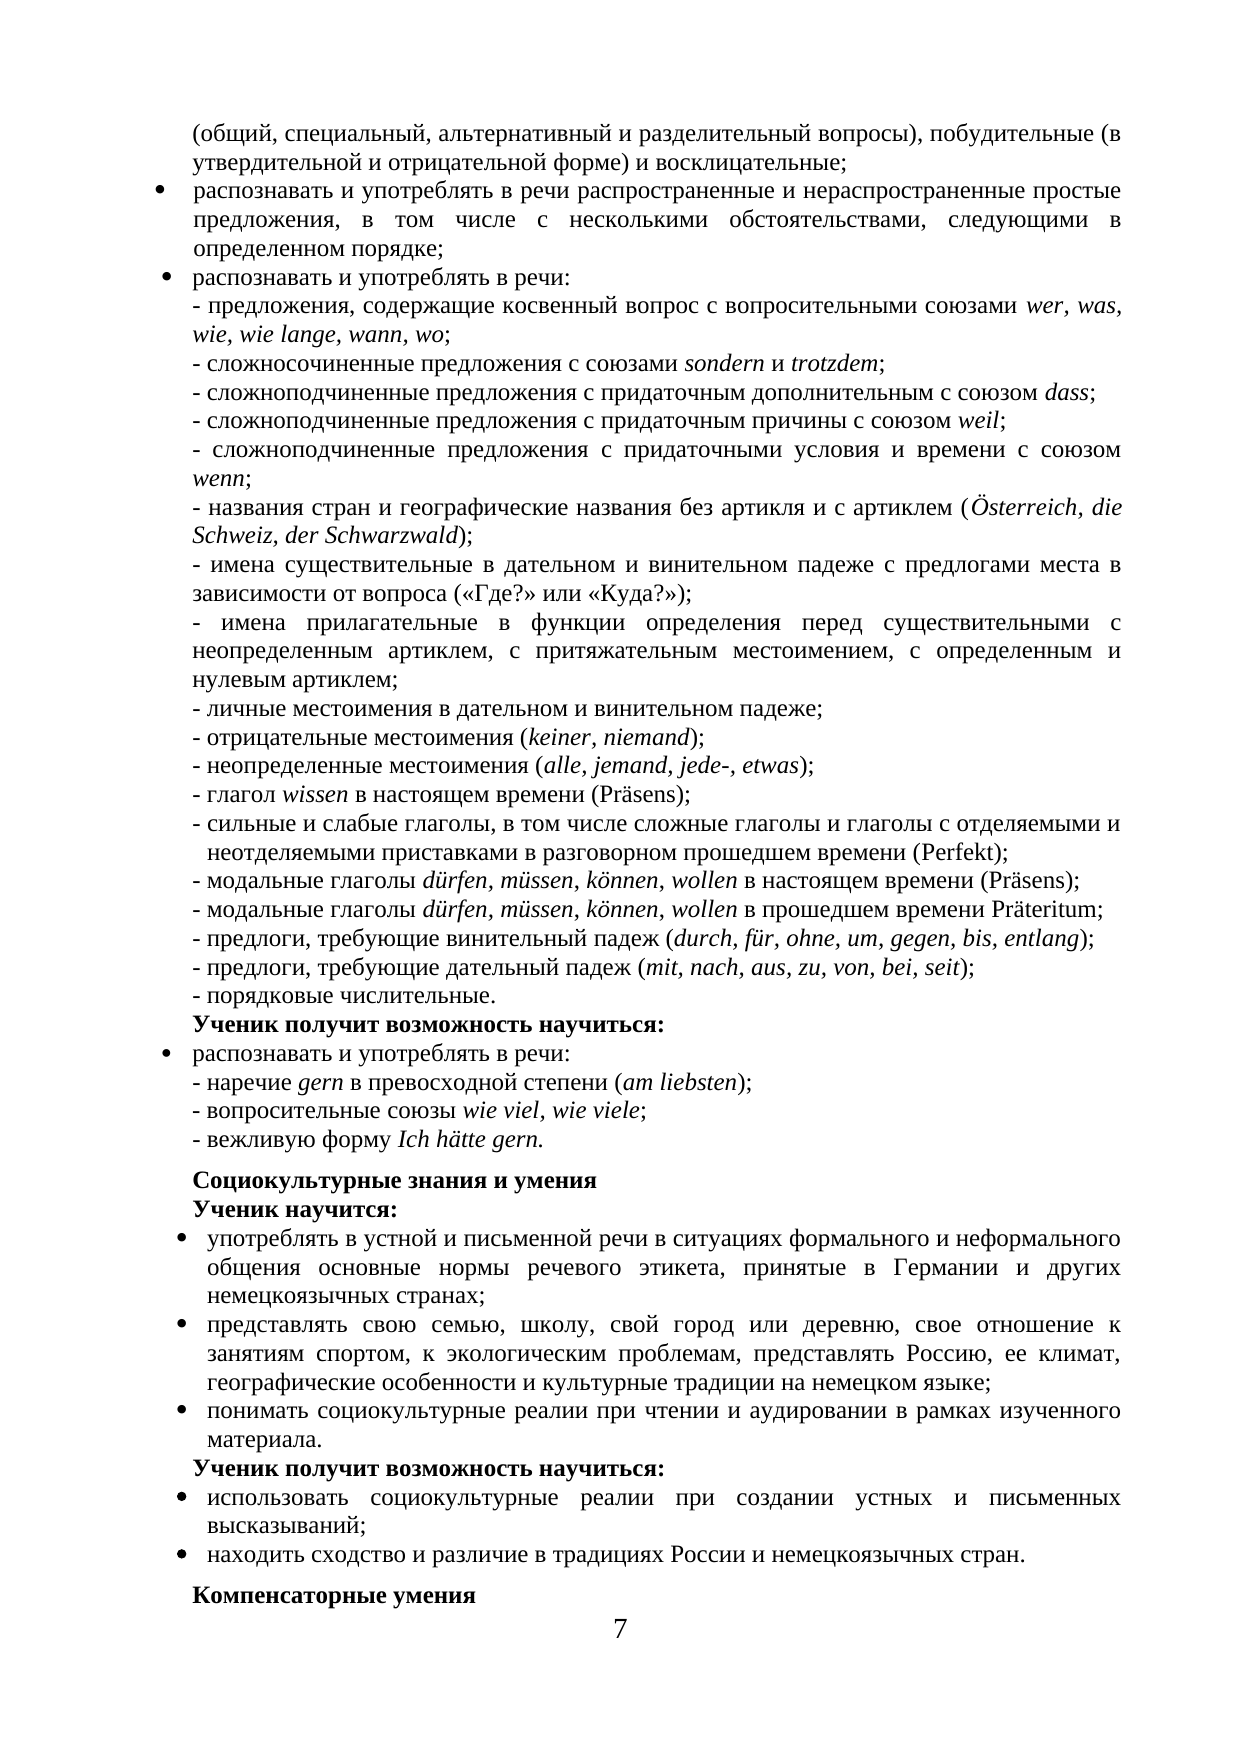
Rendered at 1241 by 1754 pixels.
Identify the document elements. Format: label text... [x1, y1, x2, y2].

text - имена существительные в дательном и винительном падеже с предлогами места в зависимости от вопроса («Где?» или «Куда?»); [192, 549, 1122, 607]
text - сложноподчиненные предложения с придаточным причины с союзом weil; [192, 406, 1122, 434]
text - сильные и слабые глаголы, в том числе сложные глаголы и глаголы с отделяемыми и неотделяемыми приставками в разговорном прошедшем времени (Perfekt); [192, 808, 1122, 866]
text - предлоги, требующие дательный падеж (mit, nach, aus, zu, von, bei, seit); [192, 952, 1122, 981]
text Компенсаторные умения [118, 1581, 1122, 1609]
text - сложносочиненные предложения с союзами sondern и trotzdem; [192, 348, 1122, 377]
list распознавать и употреблять в речи: [162, 262, 1122, 291]
text Социокультурные знания и умения [118, 1166, 1122, 1194]
text - сложноподчиненные предложения c придаточными условия и времени с союзом wenn; [192, 434, 1122, 492]
text - сложноподчиненные предложения с придаточным дополнительным с союзом dass; [192, 377, 1122, 406]
text - предлоги, требующие винительный падеж (durch, für, ohne, um, gegen, bis, entlang); [192, 923, 1122, 952]
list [162, 118, 1122, 176]
text Ученик получит возможность научиться: [118, 1453, 1122, 1482]
list распознавать и употреблять в речи распространенные и нераспространенные простые предложения, в том числе с несколькими обстоятельствами, следующими в определенном порядке; [156, 176, 1122, 262]
text - отрицательные местоимения (keiner, niemand); [192, 722, 1122, 751]
text - названия стран и географические названия без артикля и с артиклем (Österreich, die Schweiz, der Schwarzwald); [192, 492, 1122, 549]
text - неопределенные местоимения (alle, jemand, jede-, etwas); [192, 751, 1122, 779]
text - глагол wissen в настоящем времени (Präsens); [192, 779, 1122, 808]
list распознавать и употреблять в речи: [162, 1038, 1122, 1067]
list представлять свою семью, школу, свой город или деревню, свое отношение к занятиям спортом, к экологическим проблемам, представлять Россию, ее климат, географические особенности и культурные традиции на немецком языке; [177, 1309, 1122, 1396]
text - модальные глаголы dürfen, müssen, können, wollen в прошедшем времени Präteritum; [192, 894, 1122, 923]
text - вопросительные союзы wie viel, wie viele; [156, 1096, 1122, 1124]
text - порядковые числительные. [192, 981, 1122, 1009]
text - имена прилагательные в функции определения перед существительными с неопределенным артиклем, с притяжательным местоимением, с определенным и нулевым артиклем; [192, 607, 1122, 693]
text - наречие gern в превосходной степени (am liebsten); [192, 1067, 1122, 1096]
text - предложения, содержащие косвенный вопрос с вопросительными союзами wer, was, wie, wie lange, wann, wo; [192, 291, 1122, 348]
text - модальные глаголы dürfen, müssen, können, wollen в настоящем времени (Präsens); [192, 866, 1122, 894]
text - личные местоимения в дательном и винительном падеже; [192, 693, 1122, 722]
list понимать социокультурные реалии при чтении и аудировании в рамках изученного материала. [177, 1396, 1122, 1453]
list использовать социокультурные реалии при создании устных и письменных высказываний; [177, 1482, 1122, 1539]
text Ученик научится: [118, 1194, 1122, 1223]
text - вежливую форму Ich hätte gern. [192, 1124, 1122, 1153]
text Ученик получит возможность научиться: [118, 1009, 1122, 1038]
list употреблять в устной и письменной речи в ситуациях формального и неформального общения основные нормы речевого этикета, принятые в Германии и других немецкоязычных странах; [177, 1223, 1122, 1309]
list находить сходство и различие в традициях России и немецкоязычных стран. [177, 1539, 1122, 1568]
